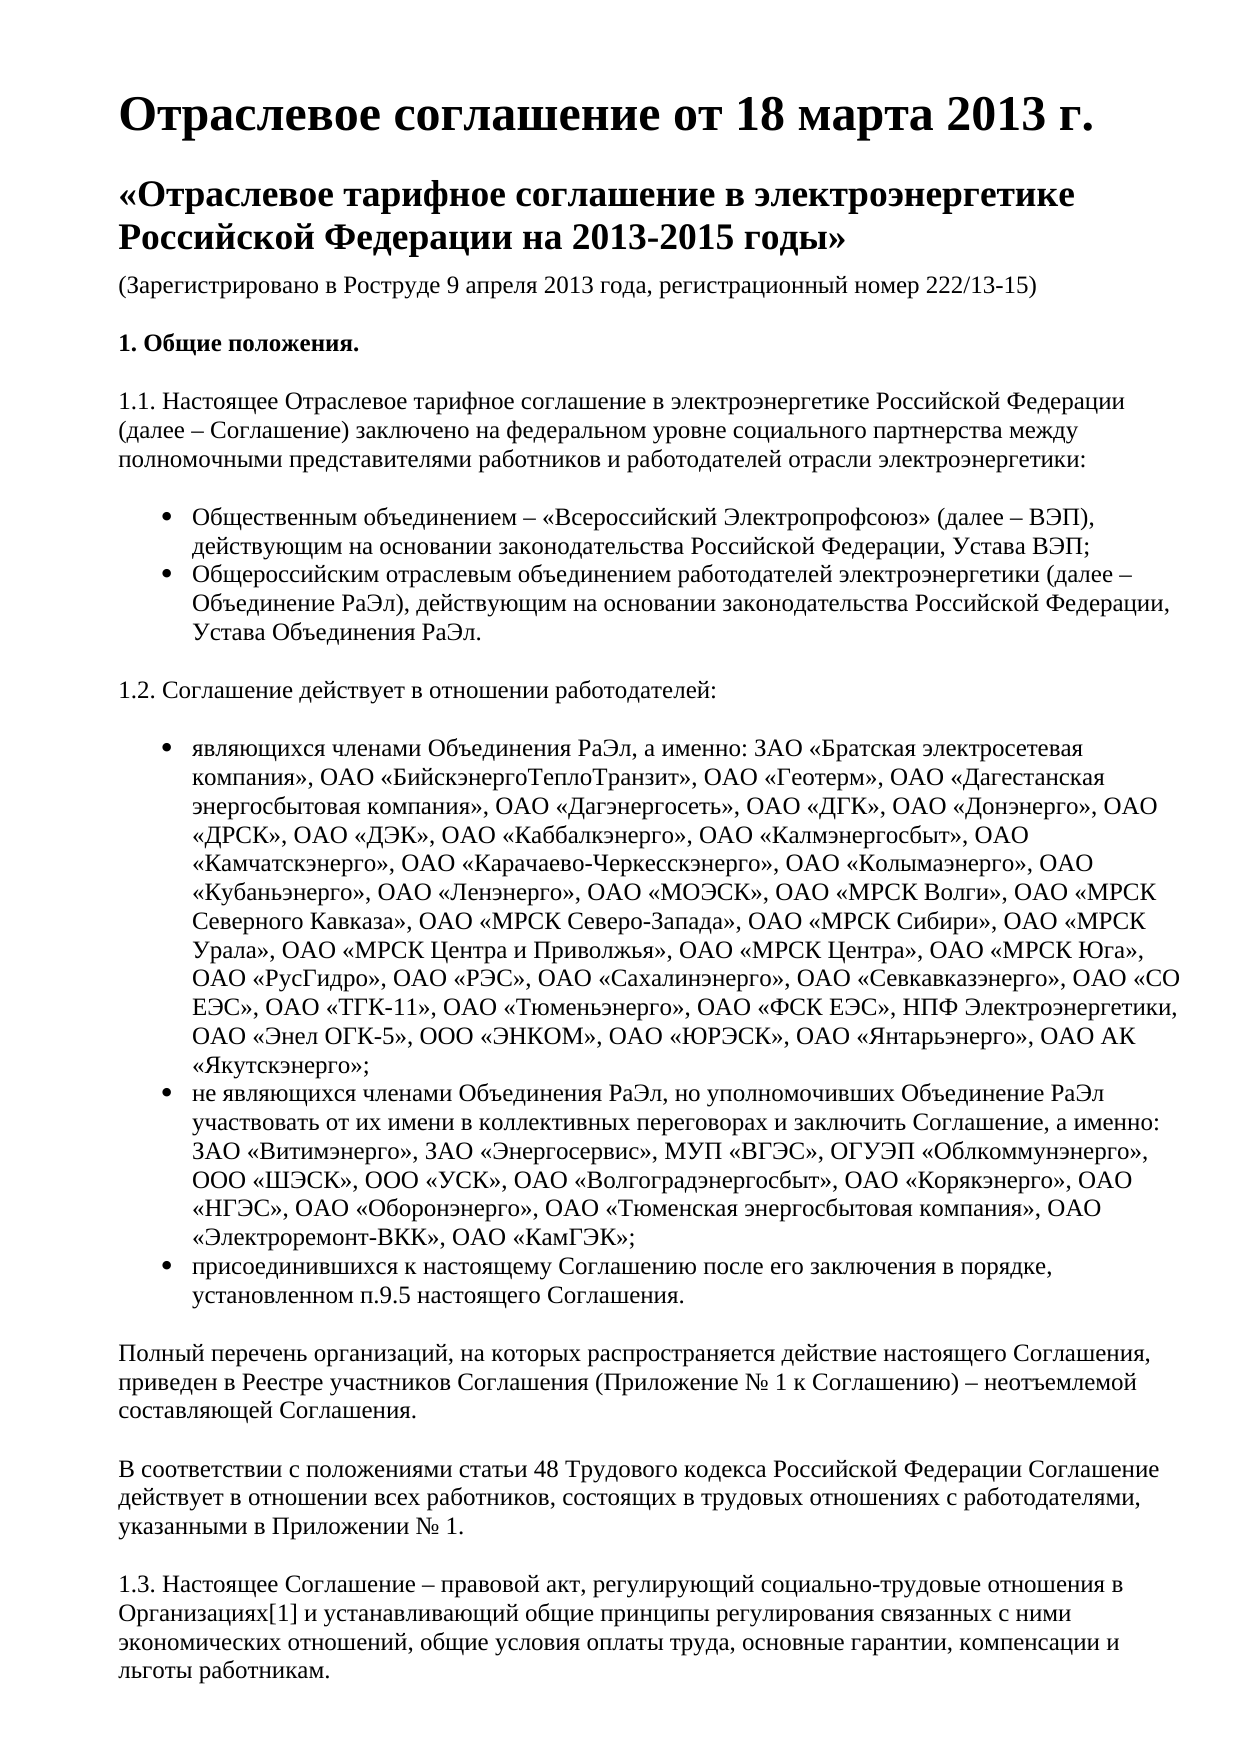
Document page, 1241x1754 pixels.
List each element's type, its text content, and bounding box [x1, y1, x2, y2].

subtitle «Отраслевое тарифное соглашение в электроэнергетике Российской Федерации на 2013-2015 годы» [118, 171, 1181, 257]
text 1.3. Настоящее Соглашение – правовой акт, регулирующий социально-трудовые отношения в Организациях[1] и устанавливающий общие принципы регулирования связанных с ними экономических отношений, общие условия оплаты труда, основные гарантии, компенсации и льготы работникам. [118, 1569, 1181, 1684]
list Общественным объединением – «Всероссийский Электропрофсоюз» (далее – ВЭП), действующим на основании законодательства Российской Федерации, Устава ВЭП; [162, 502, 1181, 559]
list Общероссийским отраслевым объединением работодателей электроэнергетики (далее – Объединение РаЭл), действующим на основании законодательства Российской Федерации, Устава Объединения РаЭл. [162, 559, 1181, 646]
text 1.2. Соглашение действует в отношении работодателей: [118, 675, 1181, 704]
text 1.1. Настоящее Отраслевое тарифное соглашение в электроэнергетике Российской Федерации (далее – Соглашение) заключено на федеральном уровне социального партнерства между полномочными представителями работников и работодателей отрасли электроэнергетики: [118, 386, 1181, 472]
text 1. Общие положения. [118, 328, 1181, 357]
list присоединившихся к настоящему Соглашению после его заключения в порядке, установленном п.9.5 настоящего Соглашения. [162, 1251, 1181, 1308]
subtitle Отраслевое соглашение от 18 марта 2013 г. [118, 84, 1181, 142]
text В соответствии с положениями статьи 48 Трудового кодекса Российской Федерации Соглашение действует в отношении всех работников, состоящих в трудовых отношениях с работодателями, указанными в Приложении № 1. [118, 1454, 1181, 1540]
list являющихся членами Объединения РаЭл, а именно: ЗАО «Братская электросетевая компания», ОАО «БийскэнергоТеплоТранзит», ОАО «Геотерм», ОАО «Дагестанская энергосбытовая компания», ОАО «Дагэнергосеть», ОАО «ДГК», ОАО «Донэнерго», ОАО «ДРСК», ОАО «ДЭК», ОАО «Каббалкэнерго», ОАО «Калмэнергосбыт», ОАО «Камчатскэнерго», ОАО «Карачаево-Черкесскэнерго», ОАО «Колымаэнерго», ОАО «Кубаньэнерго», ОАО «Ленэнерго», ОАО «МОЭСК», ОАО «МРСК Волги», ОАО «МРСК Северного Кавказа», ОАО «МРСК Северо-Запада», ОАО «МРСК Сибири», ОАО «МРСК Урала», ОАО «МРСК Центра и Приволжья», ОАО «МРСК Центра», ОАО «МРСК Юга», ОАО «РусГидро», ОАО «РЭС», ОАО «Сахалинэнерго», ОАО «Севкавказэнерго», ОАО «СО ЕЭС», ОАО «ТГК-11», ОАО «Тюменьэнерго», ОАО «ФСК ЕЭС», НПФ Электроэнергетики, ОАО «Энел ОГК-5», ООО «ЭНКОМ», ОАО «ЮРЭСК», ОАО «Янтарьэнерго», ОАО АК «Якутскэнерго»; [162, 733, 1181, 1078]
text Полный перечень организаций, на которых распространяется действие настоящего Соглашения, приведен в Реестре участников Соглашения (Приложение № 1 к Соглашению) – неотъемлемой составляющей Соглашения. [118, 1338, 1181, 1424]
list не являющихся членами Объединения РаЭл, но уполномочивших Объединение РаЭл участвовать от их имени в коллективных переговорах и заключить Соглашение, а именно: ЗАО «Витимэнерго», ЗАО «Энергосервис», МУП «ВГЭС», ОГУЭП «Облкоммунэнерго», ООО «ШЭСК», ООО «УСК», ОАО «Волгоградэнергосбыт», ОАО «Корякэнерго», ОАО «НГЭС», ОАО «Оборонэнерго», ОАО «Тюменская энергосбытовая компания», ОАО «Электроремонт-ВКК», ОАО «КамГЭК»; [162, 1078, 1181, 1251]
text (Зарегистрировано в Роструде 9 апреля 2013 года, регистрационный номер 222/13-15) [118, 270, 1181, 298]
